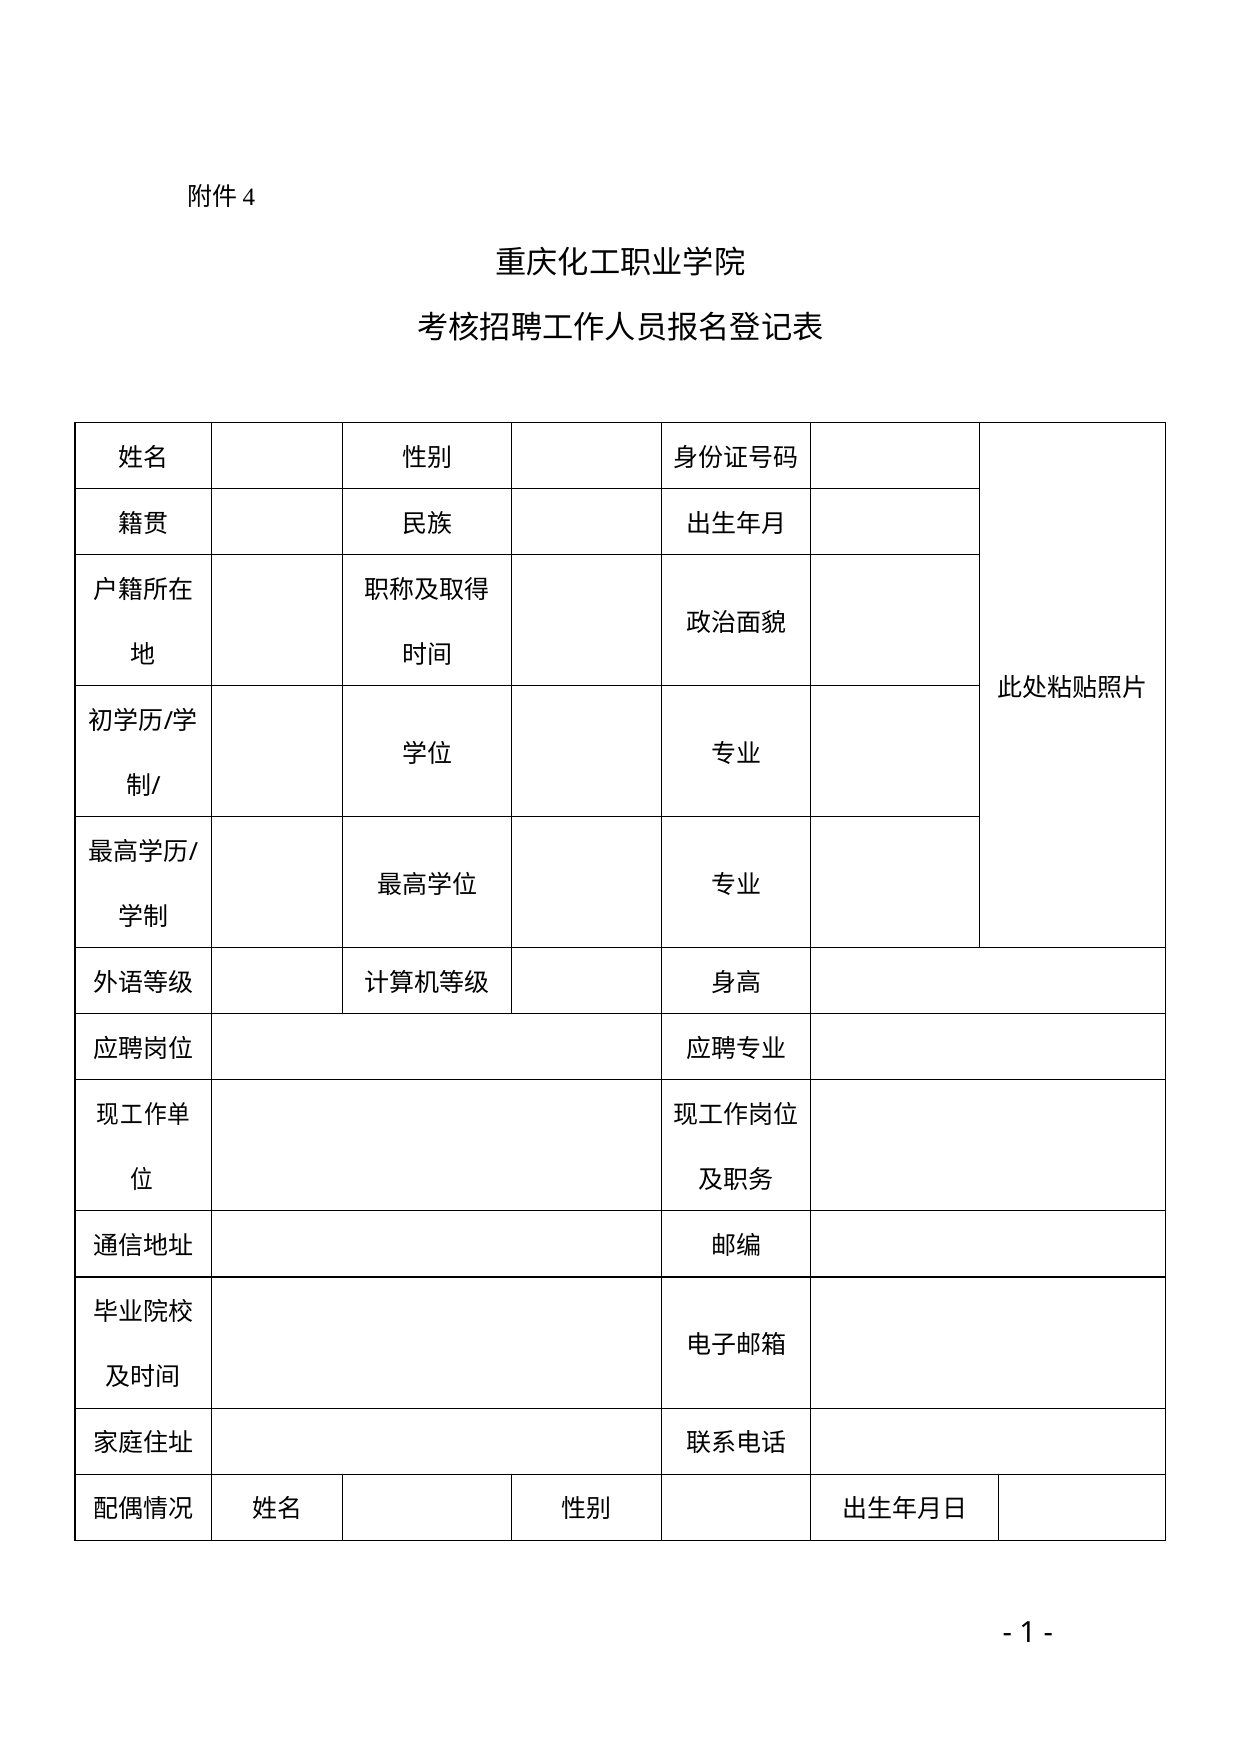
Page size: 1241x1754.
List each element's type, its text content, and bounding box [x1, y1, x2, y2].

table_cell [512, 555, 661, 685]
table_cell [512, 817, 661, 947]
table_cell [811, 489, 979, 554]
table_cell [212, 1211, 661, 1276]
table_cell 外语等级 [76, 948, 211, 1013]
table_cell 专业 [662, 817, 810, 947]
table_cell 应聘专业 [662, 1014, 810, 1079]
table_cell [811, 817, 979, 947]
table_cell [811, 1014, 1165, 1079]
table_cell [811, 1278, 1165, 1407]
table_cell 邮编 [662, 1211, 810, 1276]
table_cell [662, 1475, 810, 1539]
table_header [811, 423, 979, 488]
table_cell 职称及取得时间 [343, 555, 511, 685]
table_cell 初学历/学制/ [76, 686, 211, 816]
table_cell [999, 1475, 1165, 1539]
table_cell 出生年月日 [811, 1475, 998, 1539]
table_cell 配偶情况 [76, 1475, 211, 1539]
table_cell 电子邮箱 [662, 1278, 810, 1407]
table_cell 身高 [662, 948, 810, 1013]
table_header 性别 [343, 423, 511, 488]
table_cell 最高学历/学制 [76, 817, 211, 947]
table_cell [811, 1409, 1165, 1473]
table_cell [212, 1278, 661, 1407]
table_header 此处粘贴照片 [980, 423, 1165, 947]
table_cell [811, 1211, 1165, 1276]
table_cell 学位 [343, 686, 511, 816]
table_header [512, 423, 661, 488]
table_header 姓名 [76, 423, 211, 488]
table_cell 籍贯 [76, 489, 211, 554]
table_cell 现工作单位 [76, 1080, 211, 1210]
text 附件4 [187, 162, 1053, 227]
table_cell 最高学位 [343, 817, 511, 947]
table_cell [811, 1080, 1165, 1210]
text 考核招聘工作人员报名登记表 [187, 292, 1053, 357]
table_cell [811, 686, 979, 816]
table_cell 政治面貌 [662, 555, 810, 685]
table_cell [212, 1014, 661, 1079]
table_header 身份证号码 [662, 423, 810, 488]
table_cell [212, 555, 342, 685]
table_cell 民族 [343, 489, 511, 554]
table_cell [212, 686, 342, 816]
table_cell [512, 948, 661, 1013]
table_cell 性别 [512, 1475, 661, 1539]
table_cell [811, 948, 1165, 1013]
table_cell [212, 1080, 661, 1210]
table_cell 联系电话 [662, 1409, 810, 1473]
table_cell 通信地址 [76, 1211, 211, 1276]
table_cell 计算机等级 [343, 948, 511, 1013]
table_cell [212, 489, 342, 554]
table_cell 应聘岗位 [76, 1014, 211, 1079]
table_cell 现工作岗位及职务 [662, 1080, 810, 1210]
table_cell [212, 948, 342, 1013]
table_cell [512, 686, 661, 816]
table_cell 出生年月 [662, 489, 810, 554]
table_header [212, 423, 342, 488]
table_cell 姓名 [212, 1475, 342, 1539]
table_cell 家庭住址 [76, 1409, 211, 1473]
table_cell [212, 1409, 661, 1473]
table_cell 专业 [662, 686, 810, 816]
table_cell 毕业院校及时间 [76, 1278, 211, 1407]
table_cell [212, 817, 342, 947]
table_cell 户籍所在地 [76, 555, 211, 685]
table_cell [343, 1475, 511, 1539]
table_cell [512, 489, 661, 554]
text 重庆化工职业学院 [187, 227, 1053, 292]
table_cell [811, 555, 979, 685]
